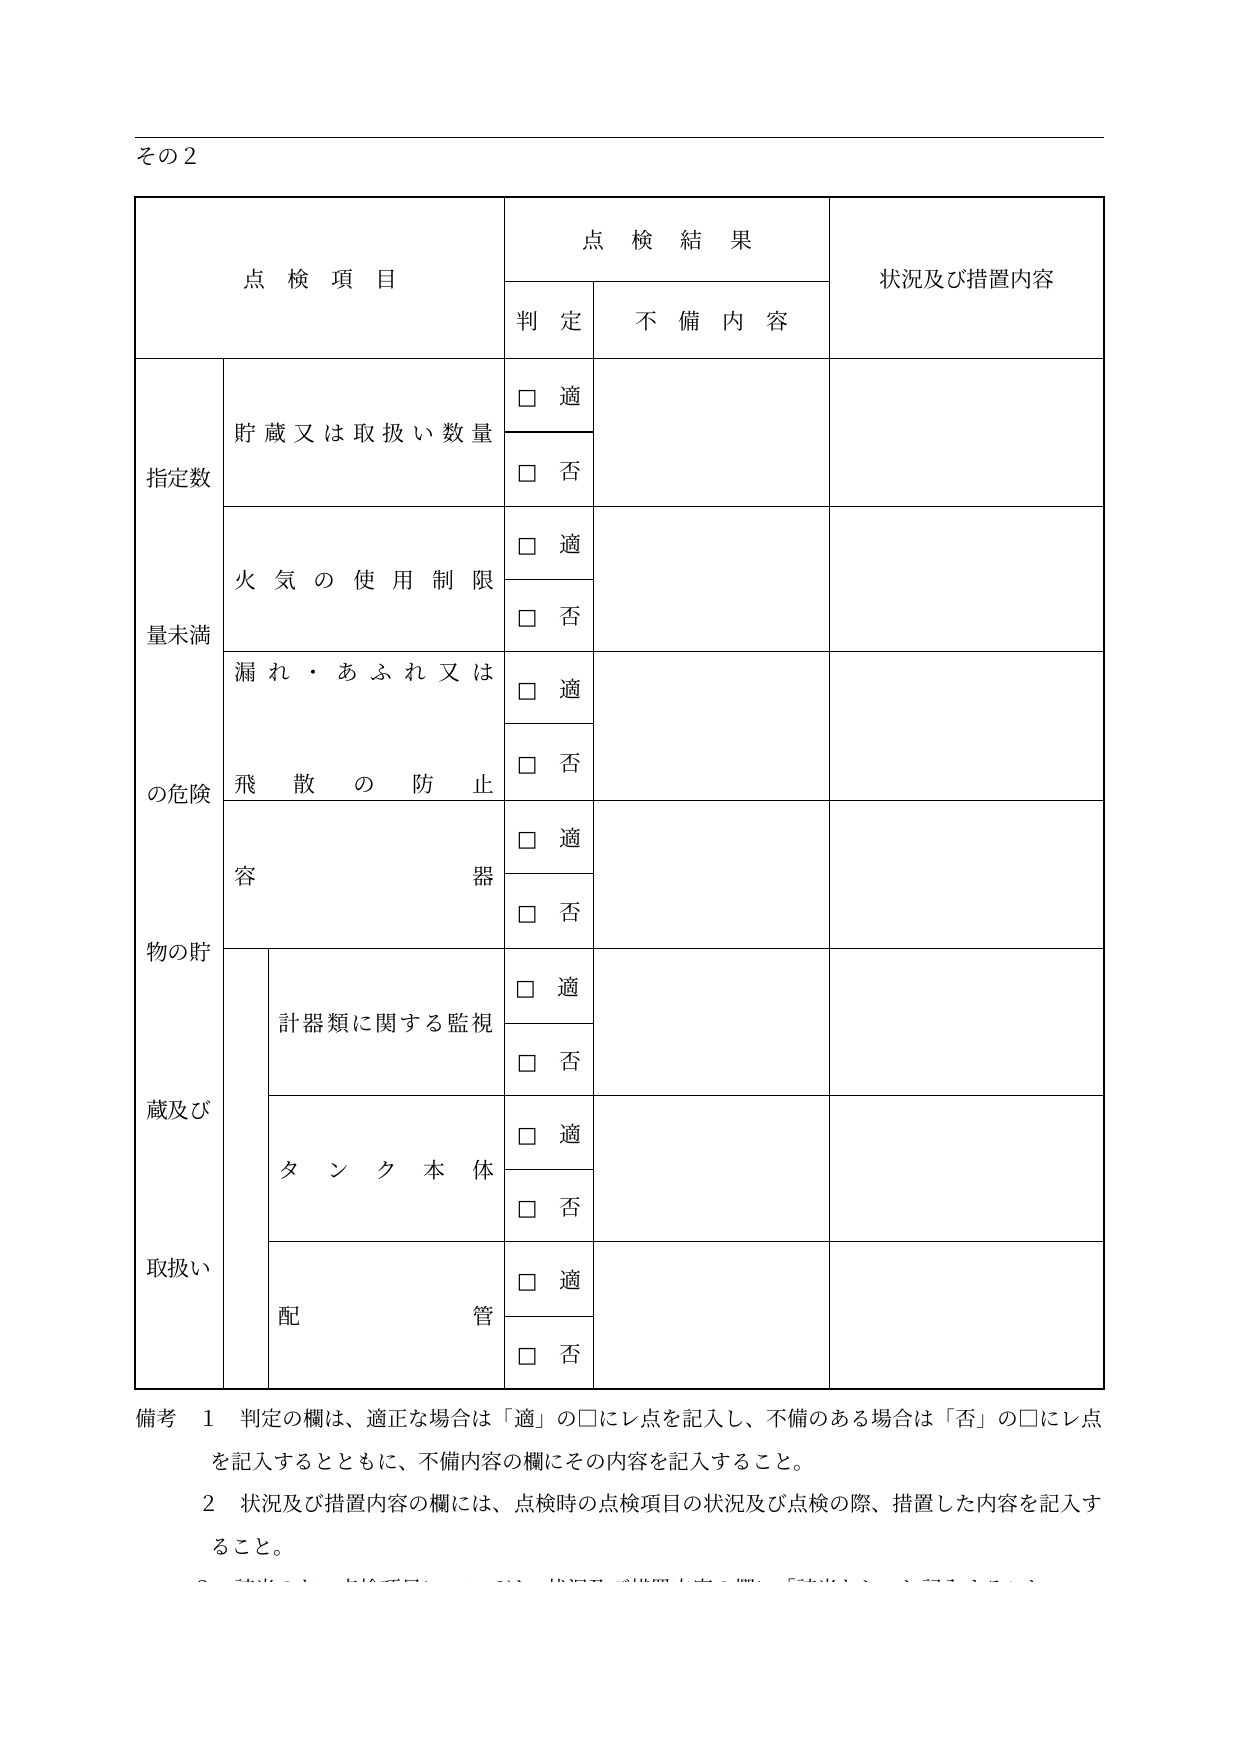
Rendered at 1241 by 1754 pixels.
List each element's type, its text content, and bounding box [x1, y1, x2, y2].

table_cell タンク本体 [269, 1096, 504, 1241]
table_cell 計器類に関する監視 [269, 949, 504, 1095]
table_cell □ 否 [505, 433, 593, 506]
table_cell □ 適 [505, 1096, 593, 1169]
table_cell 容器 [224, 801, 504, 948]
table_cell [594, 801, 829, 948]
table_cell □ 適 [505, 801, 593, 873]
table_cell □ 適 [505, 652, 593, 723]
table_cell 火気の使用制限 [224, 507, 504, 651]
table_cell [830, 801, 1103, 948]
table_cell [830, 1096, 1103, 1241]
table_cell その２ [135, 138, 1104, 196]
table_cell □ 否 [505, 724, 593, 800]
table_cell 状況及び措置内容 [830, 198, 1103, 358]
table_cell [594, 359, 829, 506]
table_cell □ 適 [505, 949, 593, 1023]
table_cell □ 否 [505, 874, 593, 948]
table_cell 不 備 内 容 [594, 282, 829, 358]
table_cell □ 否 [505, 1317, 593, 1388]
table_cell [830, 507, 1103, 651]
table_cell [594, 507, 829, 651]
table_cell [830, 652, 1103, 800]
table_cell □ 否 [505, 580, 593, 651]
table_cell 配管 [269, 1242, 504, 1388]
table_cell 判 定 [505, 282, 593, 358]
table_cell 点 検 項 目 [136, 198, 504, 358]
table_cell 漏れ・あふれ又は 飛散の防止 [224, 652, 504, 800]
table_cell [830, 949, 1103, 1095]
table_cell □ 適 [505, 359, 593, 431]
table_cell [224, 949, 268, 1388]
table_cell 備考 １ 判定の欄は、適正な場合は「適」の□にレ点を記入し、不備のある場合は「否」の□にレ点を記入するとともに、不備内容の欄にその内容を記入すること。 ２ 状況及び措置内容の欄には、点検時の点検項目の状況及び点検の際、措置した内容を記入すること。 ３ 該当のない点検項目については、状況及び措置内容の欄に「該当なし」と記入すること。 [135, 1390, 1104, 1581]
table_cell □ 否 [505, 1024, 593, 1095]
table_cell 点 検 結 果 [505, 198, 829, 281]
table_cell □ 適 [505, 507, 593, 579]
table_cell [830, 359, 1103, 506]
table_cell [594, 652, 829, 800]
table_cell □ 否 [505, 1170, 593, 1241]
table_cell 貯蔵又は取扱い数量 [224, 359, 504, 506]
table_cell [594, 1242, 829, 1388]
table_cell [594, 1096, 829, 1241]
table_cell [594, 949, 829, 1095]
table_cell □ 適 [505, 1242, 593, 1316]
table_cell [830, 1242, 1103, 1388]
table_cell 指定数 量未満 の危険 物の貯 蔵及び 取扱い [136, 359, 223, 1388]
